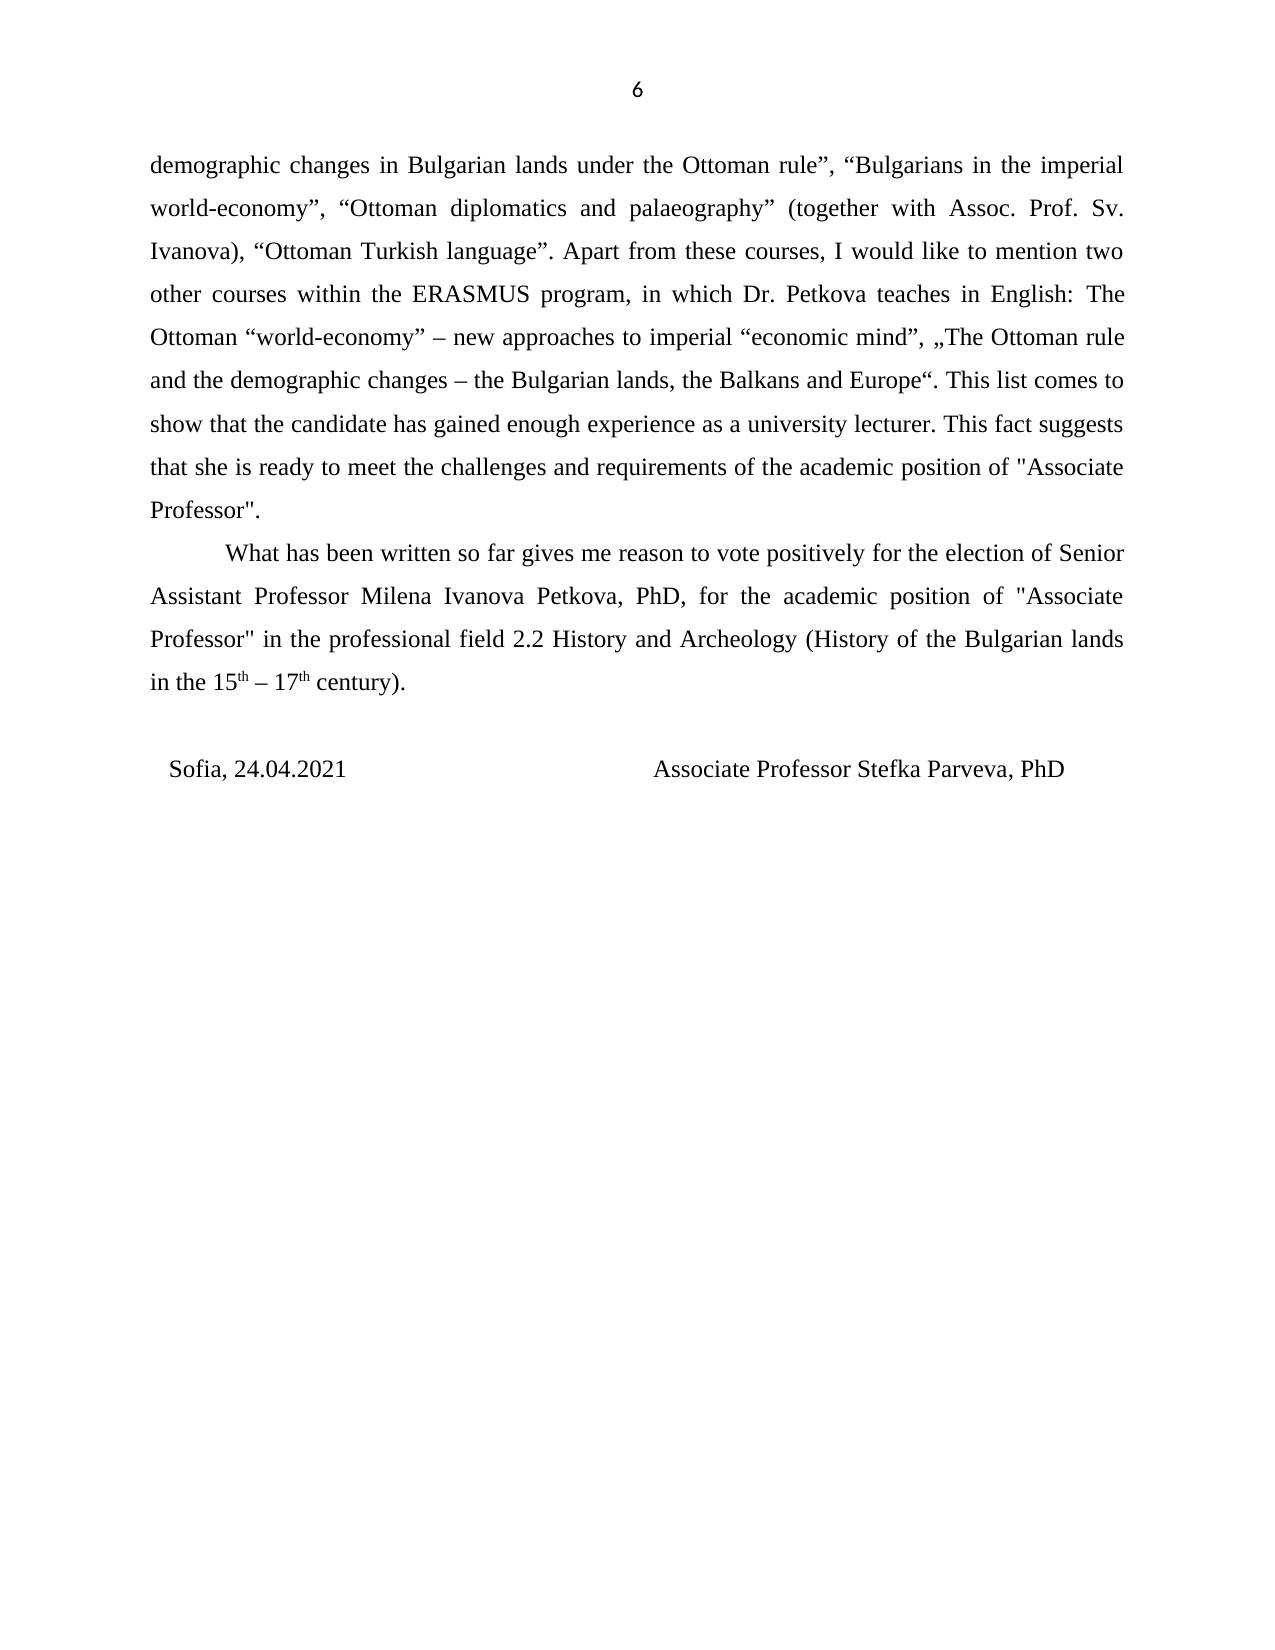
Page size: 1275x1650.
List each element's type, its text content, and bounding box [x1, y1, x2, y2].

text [150, 150, 1125, 524]
text What has been written so far gives me reason to vote positively for the election of Senior Assistant Professor Milena Ivanova Petkova, PhD, for the academic position of "Associate Professor" in the professional field 2.2 History and Archeology (History of the Bulgarian lands in the 15th – 17th century). [150, 538, 1125, 696]
text Sofia, 24.04.2021 Associate Professor Stefka Parveva, PhD [150, 754, 1125, 782]
